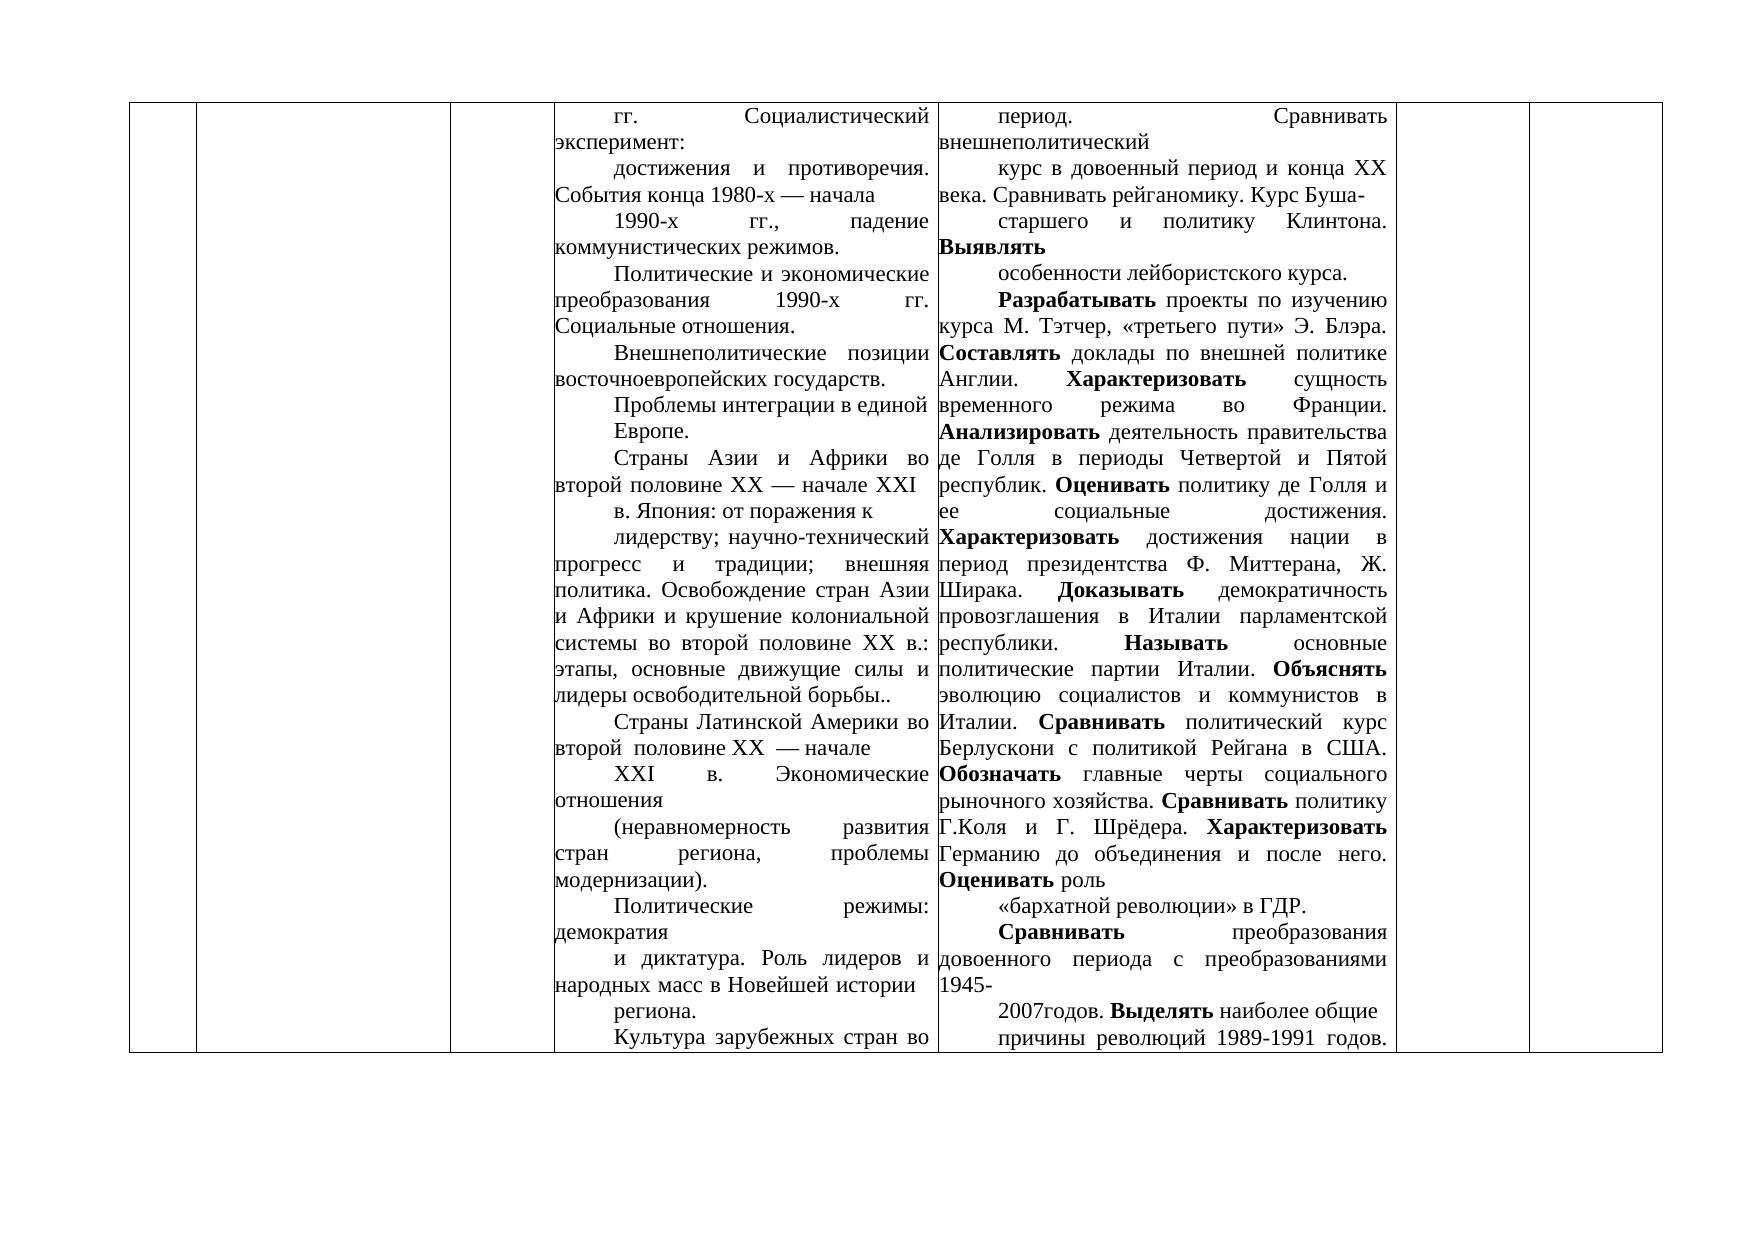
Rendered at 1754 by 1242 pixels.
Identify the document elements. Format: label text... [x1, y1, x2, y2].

table_header период. Сравнивать внешнеполитический курс в довоенный период и конца XX века. Сравнивать рейганомику. Курс Буша- старшего и политику Клинтона. Выявлять особенности лейбористского курса. Разрабатывать проекты по изучению курса М. Тэтчер, «третьего пути» Э. Блэра. Составлять доклады по внешней политике Англии. Характеризовать сущность временного режима во Франции. Анализировать деятельность правительства де Голля в периоды Четвертой и Пятой республик. Оценивать политику де Голля и ее социальные достижения. Характеризовать достижения нации в период президентства Ф. Миттерана, Ж. Ширака. Доказывать демократичность провозглашения в Италии парламентской республики. Называть основные политические партии Италии. Объяснять эволюцию социалистов и коммунистов в Италии. Сравнивать политический курс Берлускони с политикой Рейгана в США. Обозначать главные черты социального рыночного хозяйства. Сравнивать политику Г.Коля и Г. Шрёдера. Характеризовать Германию до объединения и после него. Оценивать роль «бархатной революции» в ГДР. Сравнивать преобразования довоенного периода с преобразованиями 1945- 2007годов. Выделять наиболее общие причины революций 1989-1991 годов. Выделять общие и различные черты латиноамериканских стран. Анализировать причины и особенности [939, 103, 1396, 1052]
table_header [451, 103, 554, 1052]
table_header [130, 103, 196, 1052]
table_header [197, 103, 450, 1052]
table_header [1530, 103, 1662, 1052]
table_header гг. Социалистический эксперимент: достижения и противоречия. События конца 1980-х — начала 1990-х гг., падение коммунистических режимов. Политические и экономические преобразования 1990-х гг. Социальные отношения. Внешнеполитические позиции восточноевропейских государств. Проблемы интеграции в единой Европе. Страны Азии и Африки во второй половине XX — начале XXI в. Япония: от поражения к лидерству; научно-технический прогресс и традиции; внешняя политика. Освобождение стран Азии и Африки и крушение колониальной системы во второй половине XX в.: этапы, основные движущие силы и лидеры освободительной борьбы.. Страны Латинской Америки во второй половине XX — начале XXI в. Экономические отношения (неравномерность развития стран региона, проблемы модернизации). Политические режимы: демократия и диктатура. Роль лидеров и народных масс в Новейшей истории региона. Культура зарубежных стран во второй половине XX — начале XXI в. Расширение контактов и взаимовлияний в мировой культуре. [555, 103, 938, 1052]
table_header [1397, 103, 1529, 1052]
